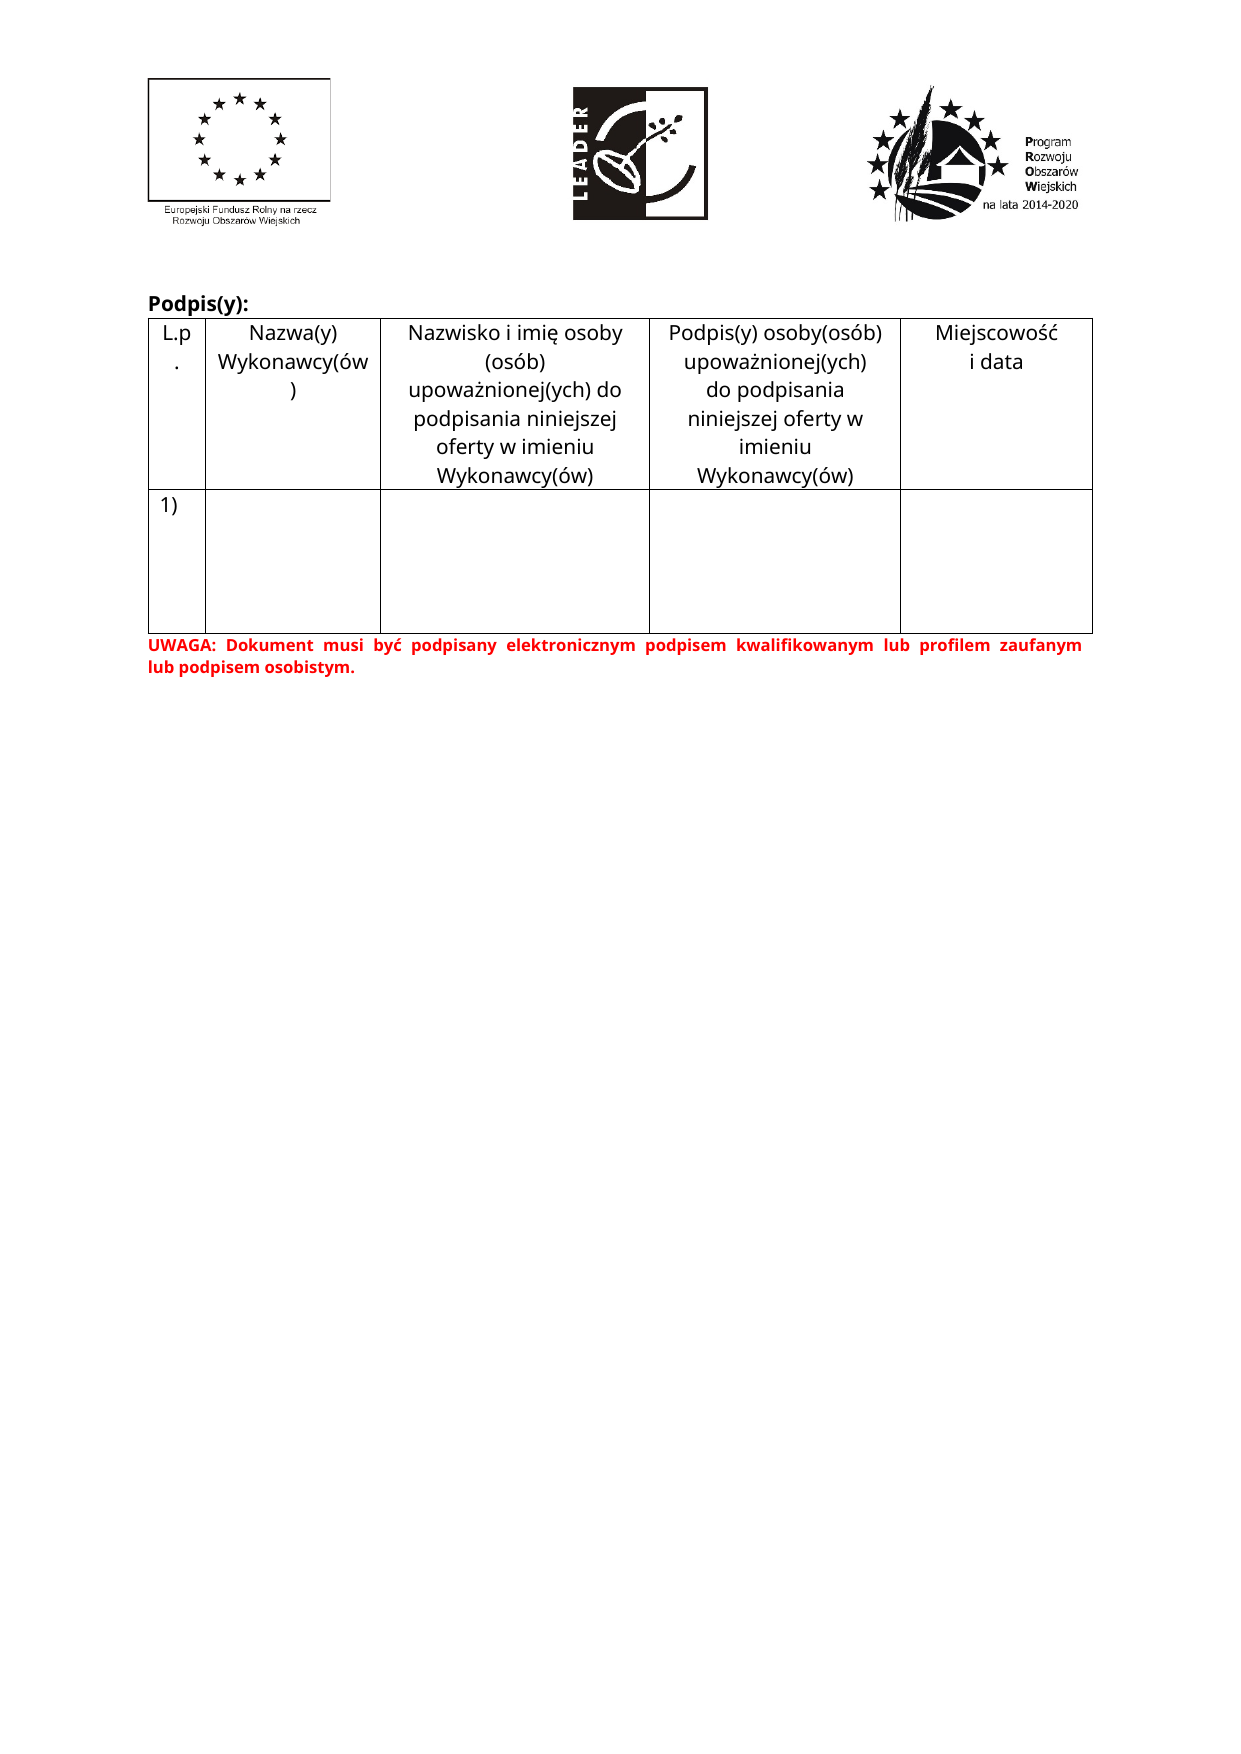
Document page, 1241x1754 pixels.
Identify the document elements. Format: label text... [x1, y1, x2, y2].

table_header Miejscowość i data [901, 319, 1092, 489]
table_cell [381, 490, 649, 632]
picture [856, 73, 1091, 232]
text UWAGA: Dokument musi być podpisany elektronicznym podpisem kwalifikowanym lub profilem zaufanym lub podpisem osobistym. [148, 634, 1093, 679]
table_cell [206, 490, 380, 632]
table_cell 1) [149, 490, 205, 632]
table_cell [650, 490, 900, 632]
picture [562, 78, 710, 232]
table_header L.p. [149, 319, 205, 489]
table_header Nazwisko i imię osoby (osób) upoważnionej(ych) do podpisania niniejszej oferty w imieniu Wykonawcy(ów) [381, 319, 649, 489]
picture [147, 78, 331, 232]
table_header Podpis(y) osoby(osób) upoważnionej(ych) do podpisania niniejszej oferty w imieniu Wykonawcy(ów) [650, 319, 900, 489]
text Podpis(y): [148, 289, 1093, 317]
table_cell [901, 490, 1092, 632]
table_header Nazwa(y) Wykonawcy(ów) [206, 319, 380, 489]
